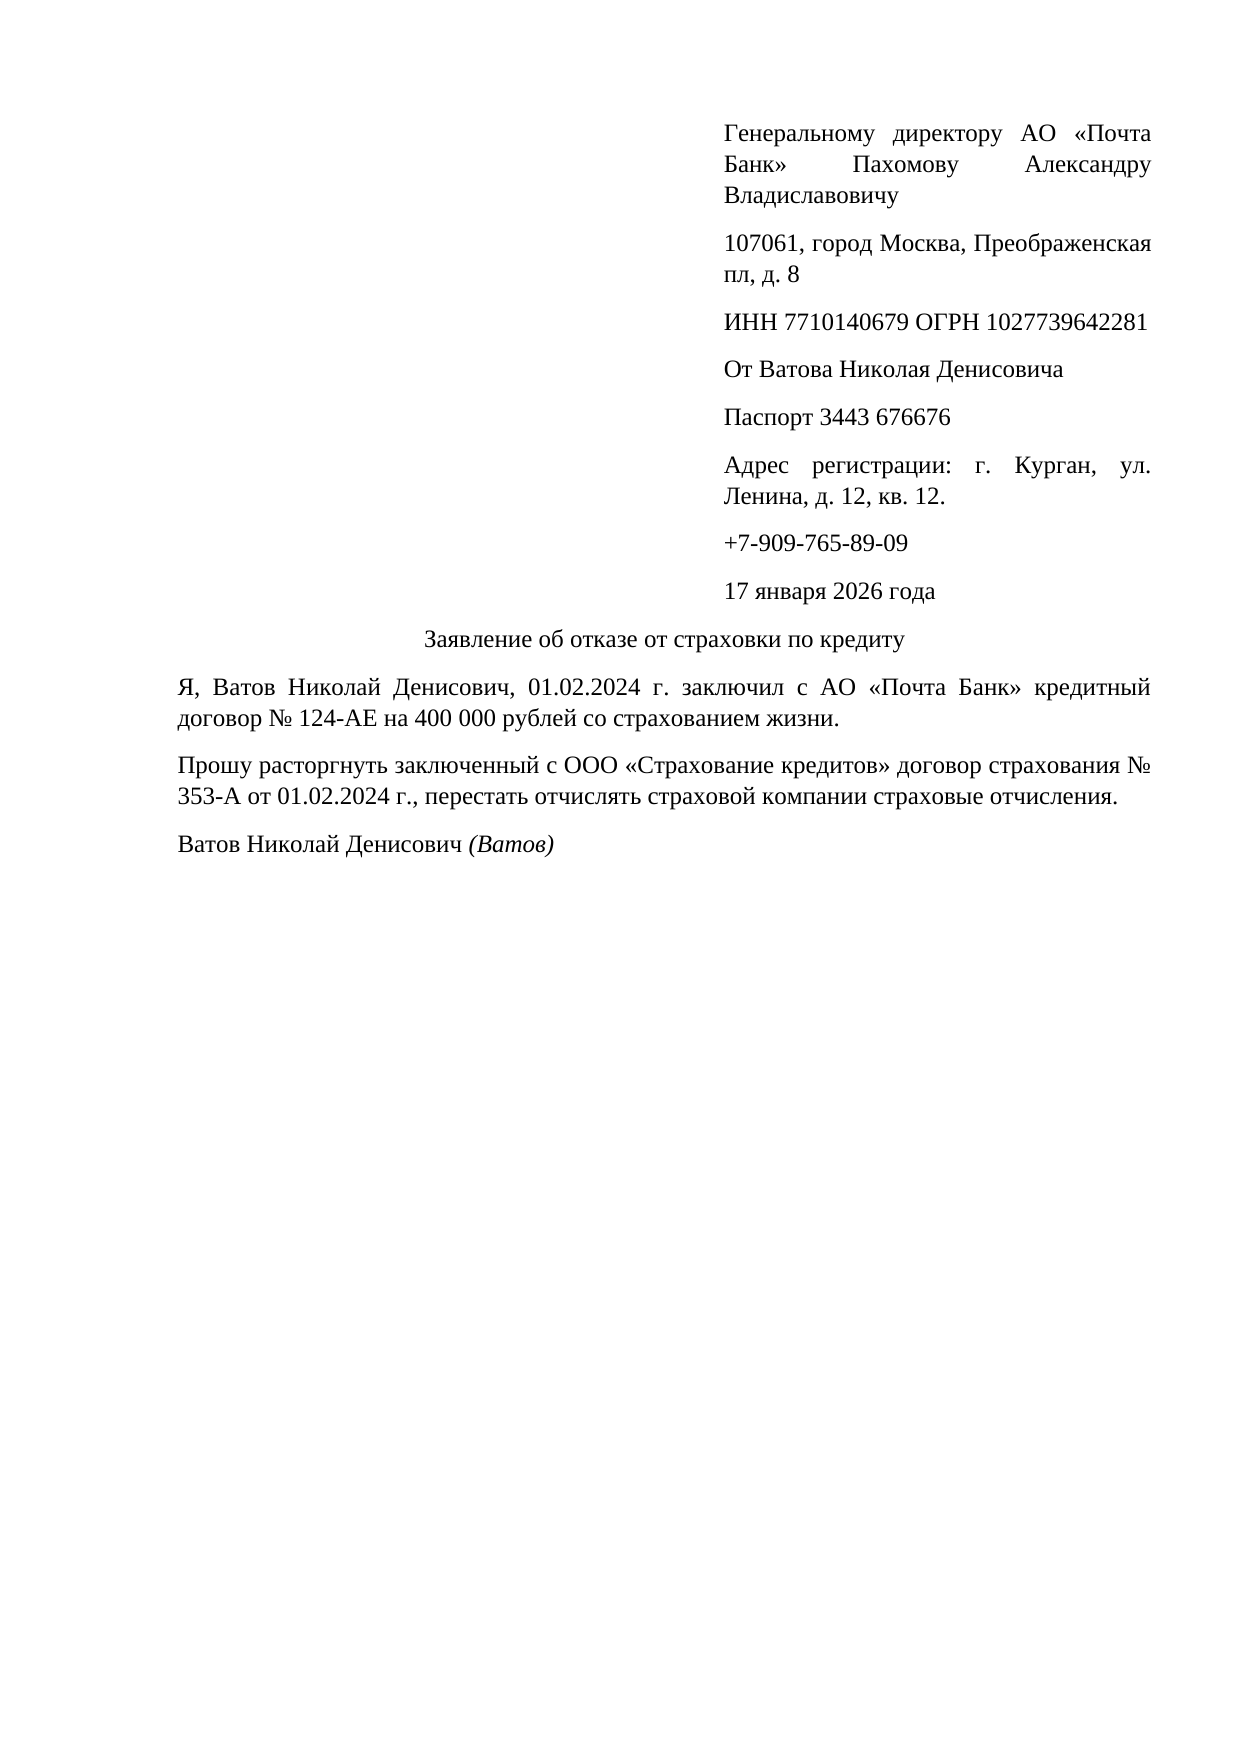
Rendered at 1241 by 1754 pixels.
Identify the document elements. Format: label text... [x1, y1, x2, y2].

text Прошу расторгнуть заключенный с ООО «Страхование кредитов» договор страхования № 353-А от 01.02.2024 г., перестать отчислять страховой компании страховые отчисления. [177, 750, 1152, 810]
text От Ватова Николая Денисовича [723, 354, 1152, 383]
text 17 января 2026 года [723, 576, 1152, 605]
text Паспорт 3443 676676 [723, 402, 1152, 431]
text ИНН 7710140679 ОГРН 1027739642281 [723, 307, 1152, 335]
text Я, Ватов Николай Денисович, 01.02.2024 г. заключил с АО «Почта Банк» кредитный договор № 124-АЕ на 400 000 рублей со страхованием жизни. [177, 672, 1152, 731]
text Заявление об отказе от страховки по кредиту [177, 624, 1152, 653]
text 107061, город Москва, Преображенская пл, д. 8 [723, 228, 1152, 288]
text Генеральному директору АО «Почта Банк» Пахомову Александру Владиславовичу [723, 118, 1152, 209]
text Адрес регистрации: г. Курган, ул. Ленина, д. 12, кв. 12. [723, 450, 1152, 509]
text +7-909-765-89-09 [723, 528, 1152, 557]
text Ватов Николай Денисович (Ватов) [177, 829, 1152, 858]
